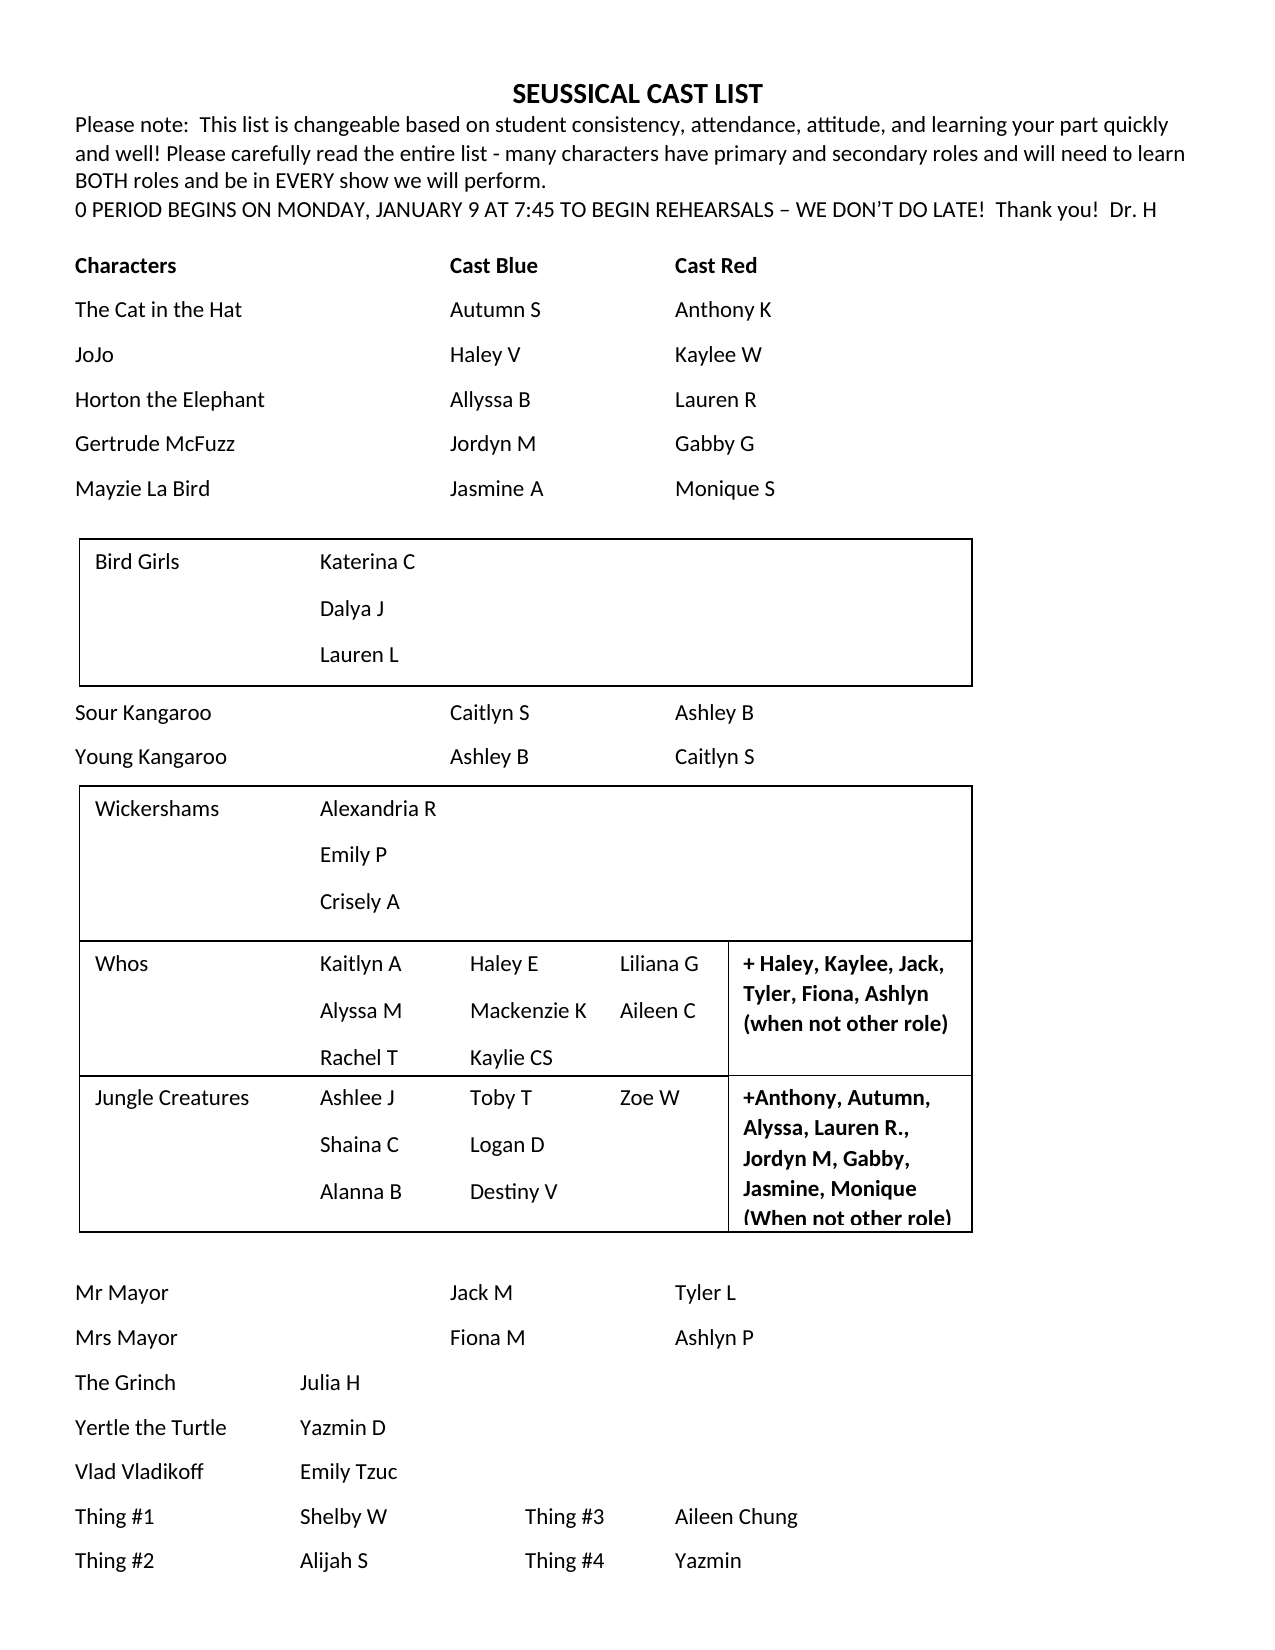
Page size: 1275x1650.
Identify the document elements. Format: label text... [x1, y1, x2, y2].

text JoJo Haley V Kaylee W [75, 340, 1200, 368]
text Mr Mayor Jack M Tyler L [75, 1278, 1200, 1307]
text The Grinch Julia H [75, 1368, 1200, 1396]
text Mayzie La Bird Jasmine A Monique S [75, 474, 1200, 502]
text Thing #2 Alijah S Thing #4 Yazmin [75, 1547, 1200, 1575]
text Vlad Vladikoff Emily Tzuc [75, 1457, 1200, 1485]
text Yertle the Turtle Yazmin D [75, 1413, 1200, 1441]
text Gertrude McFuzz Jordyn M Gabby G [75, 429, 1200, 457]
text Mrs Mayor Fiona M Ashlyn P [75, 1323, 1200, 1351]
text Young Kangaroo Ashley B Caitlyn S [75, 742, 1200, 770]
text Sour Kangaroo Caitlyn S Ashley B [75, 698, 1200, 726]
text Horton the Elephant Allyssa B Lauren R [75, 385, 1200, 413]
text Characters Cast Blue Cast Red [75, 251, 1200, 279]
text Thing #1 Shelby W Thing #3 Aileen Chung [75, 1502, 1200, 1530]
text The Cat in the Hat Autumn S Anthony K [75, 295, 1200, 323]
